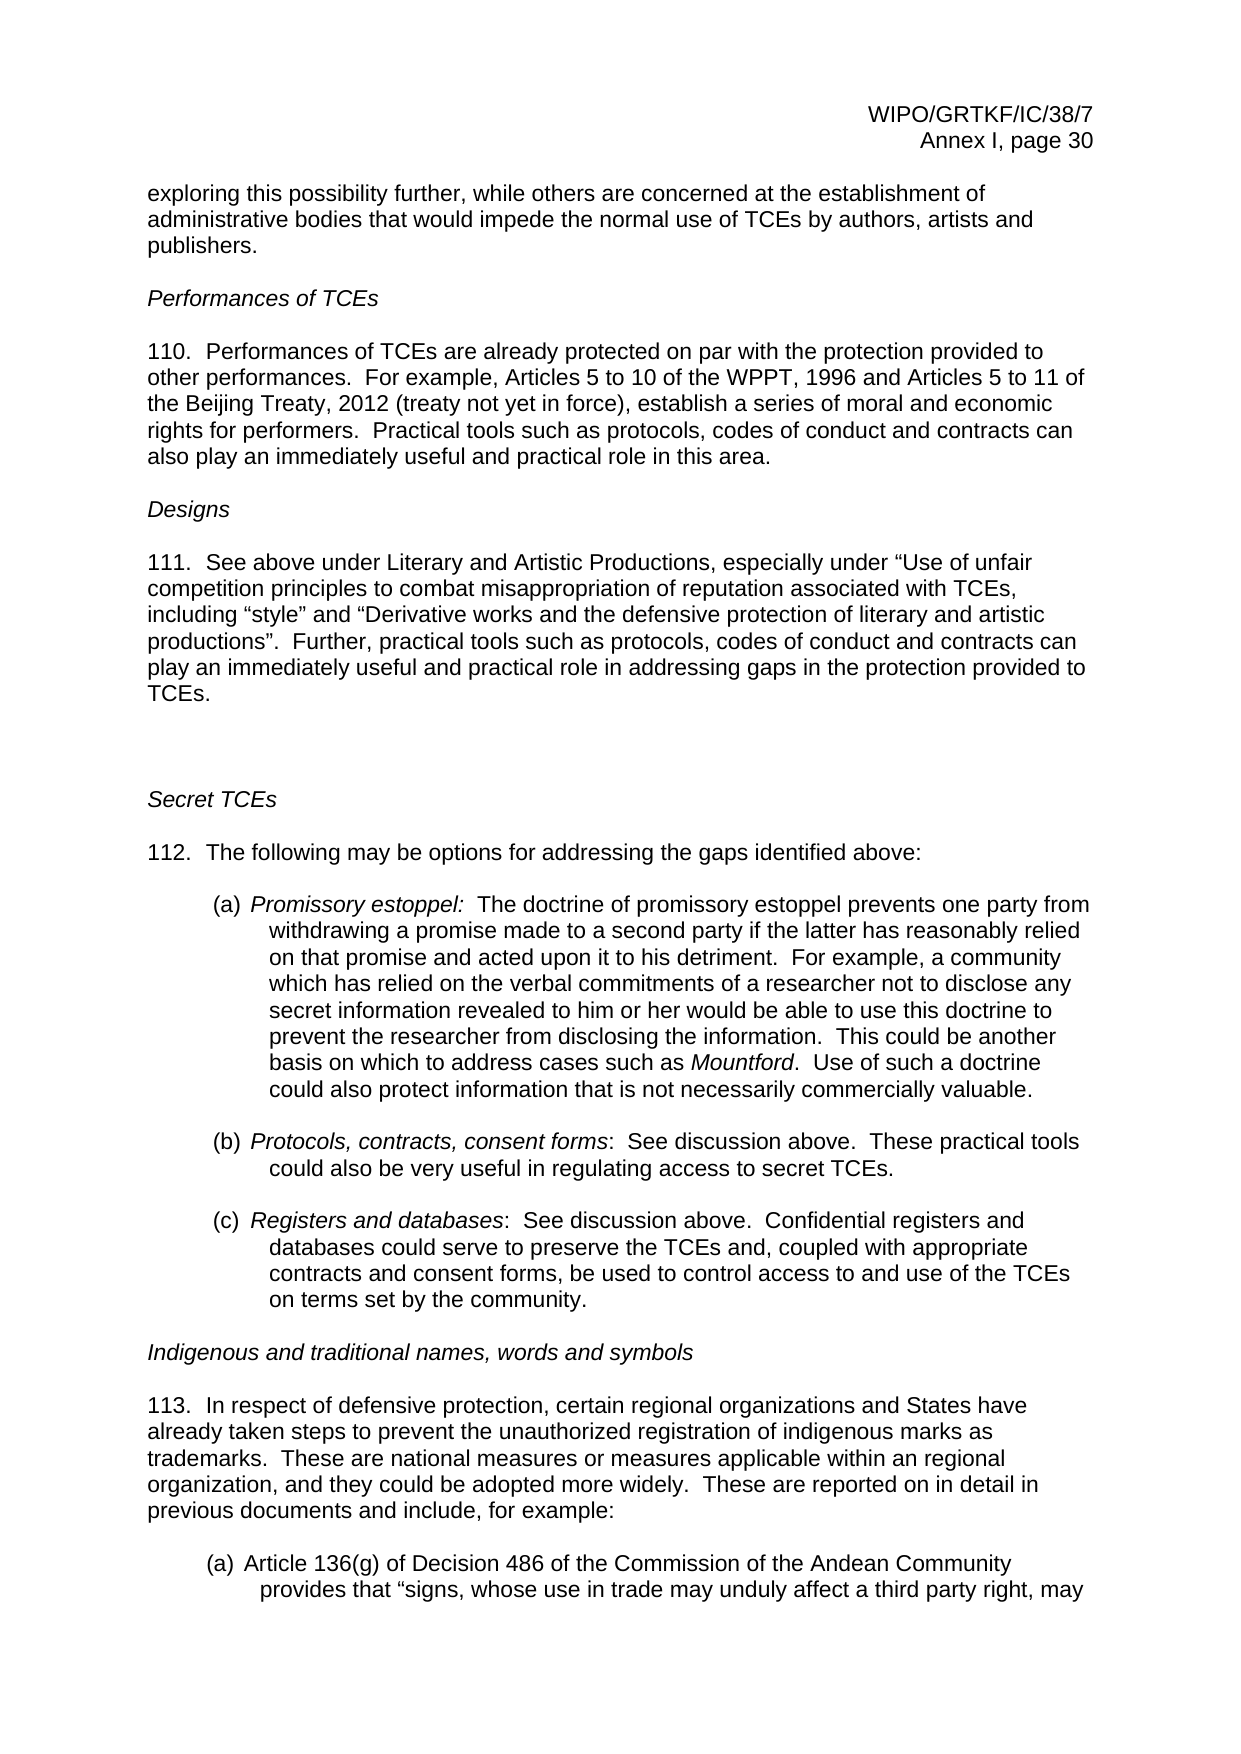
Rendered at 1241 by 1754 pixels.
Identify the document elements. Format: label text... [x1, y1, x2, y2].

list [147, 179, 1093, 259]
list Protocols, contracts, consent forms: See discussion above. These practical tools could also be very useful in regulating access to secret TCEs. [213, 1128, 1093, 1181]
text Performances of TCEs [147, 285, 1093, 311]
text Designs [147, 496, 1093, 522]
list The following may be options for addressing the gaps identified above: [147, 838, 1093, 865]
text Indigenous and traditional names, words and symbols [147, 1339, 1093, 1392]
list In respect of defensive protection, certain regional organizations and States have already taken steps to prevent the unauthorized registration of indigenous marks as trademarks. These are national measures or measures applicable within an regional organization, and they could be adopted more widely. These are reported on in detail in previous documents and include, for example: [147, 1392, 1093, 1524]
text Secret TCEs [147, 786, 1093, 812]
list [206, 1550, 1093, 1603]
list Promissory estoppel: The doctrine of promissory estoppel prevents one party from withdrawing a promise made to a second party if the latter has reasonably relied on that promise and acted upon it to his detriment. For example, a community which has relied on the verbal commitments of a researcher not to disclose any secret information revealed to him or her would be able to use this doctrine to prevent the researcher from disclosing the information. This could be another basis on which to address cases such as Mountford. Use of such a doctrine could also protect information that is not necessarily commercially valuable. [213, 891, 1093, 1102]
list Registers and databases: See discussion above. Confidential registers and databases could serve to preserve the TCEs and, coupled with appropriate contracts and consent forms, be used to control access to and use of the TCEs on terms set by the community. [213, 1207, 1093, 1313]
list Performances of TCEs are already protected on par with the protection provided to other performances. For example, Articles 5 to 10 of the WPPT, 1996 and Articles 5 to 11 of the Beijing Treaty, 2012 (treaty not yet in force), establish a series of moral and economic rights for performers. Practical tools such as protocols, codes of conduct and contracts can also play an immediately useful and practical role in this area. [147, 338, 1093, 469]
list See above under Literary and Artistic Productions, especially under “Use of unfair competition principles to combat misappropriation of reputation associated with TCEs, including “style” and “Derivative works and the defensive protection of literary and artistic productions”. Further, practical tools such as protocols, codes of conduct and contracts can play an immediately useful and practical role in addressing gaps in the protection provided to TCEs. [147, 548, 1093, 707]
